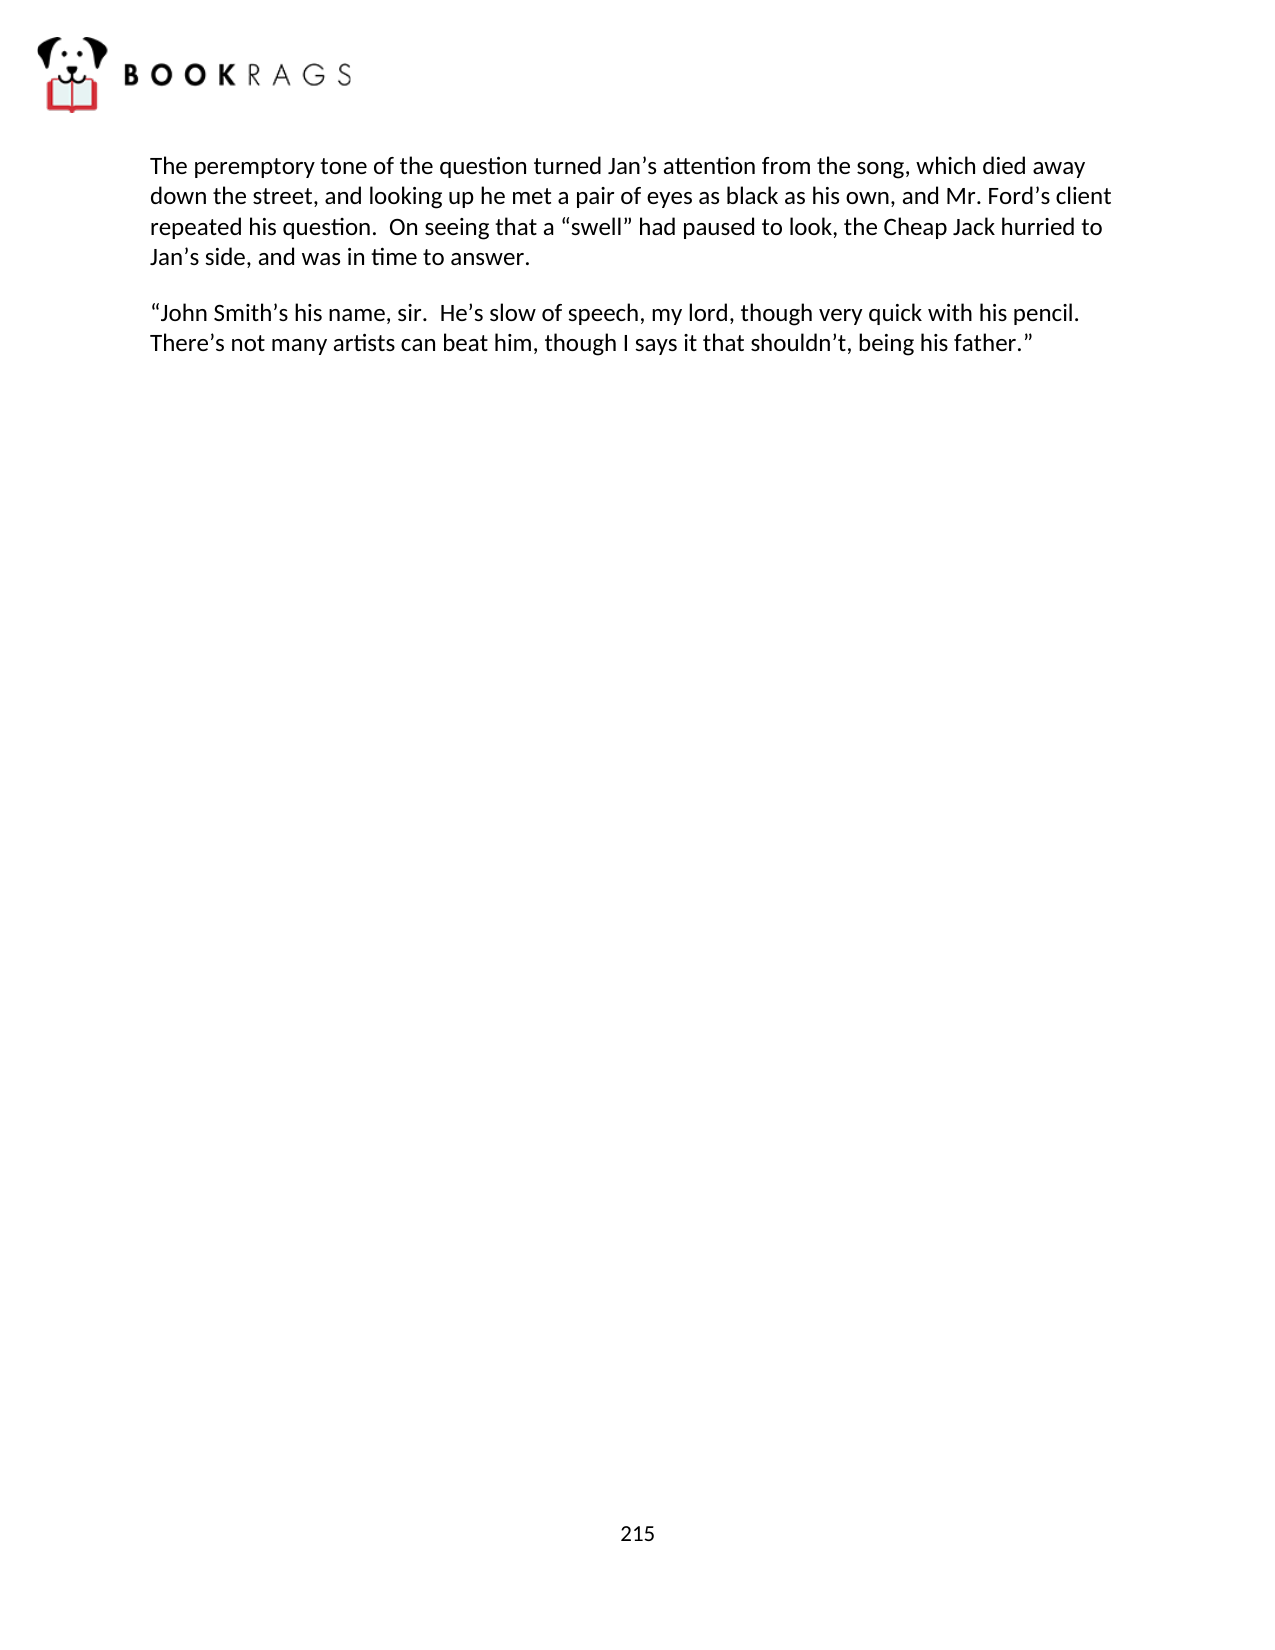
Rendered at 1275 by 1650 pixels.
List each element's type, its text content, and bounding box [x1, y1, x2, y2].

picture [37, 37, 351, 113]
text “John Smith’s his name, sir. He’s slow of speech, my lord, though very quick with his pencil. There’s not many artists can beat him, though I says it that shouldn’t, being his father.” [150, 297, 1125, 358]
text The peremptory tone of the question turned Jan’s attention from the song, which died away down the street, and looking up he met a pair of eyes as black as his own, and Mr. Ford’s client repeated his question. On seeing that a “swell” had paused to look, the Cheap Jack hurried to Jan’s side, and was in time to answer. [150, 150, 1125, 272]
